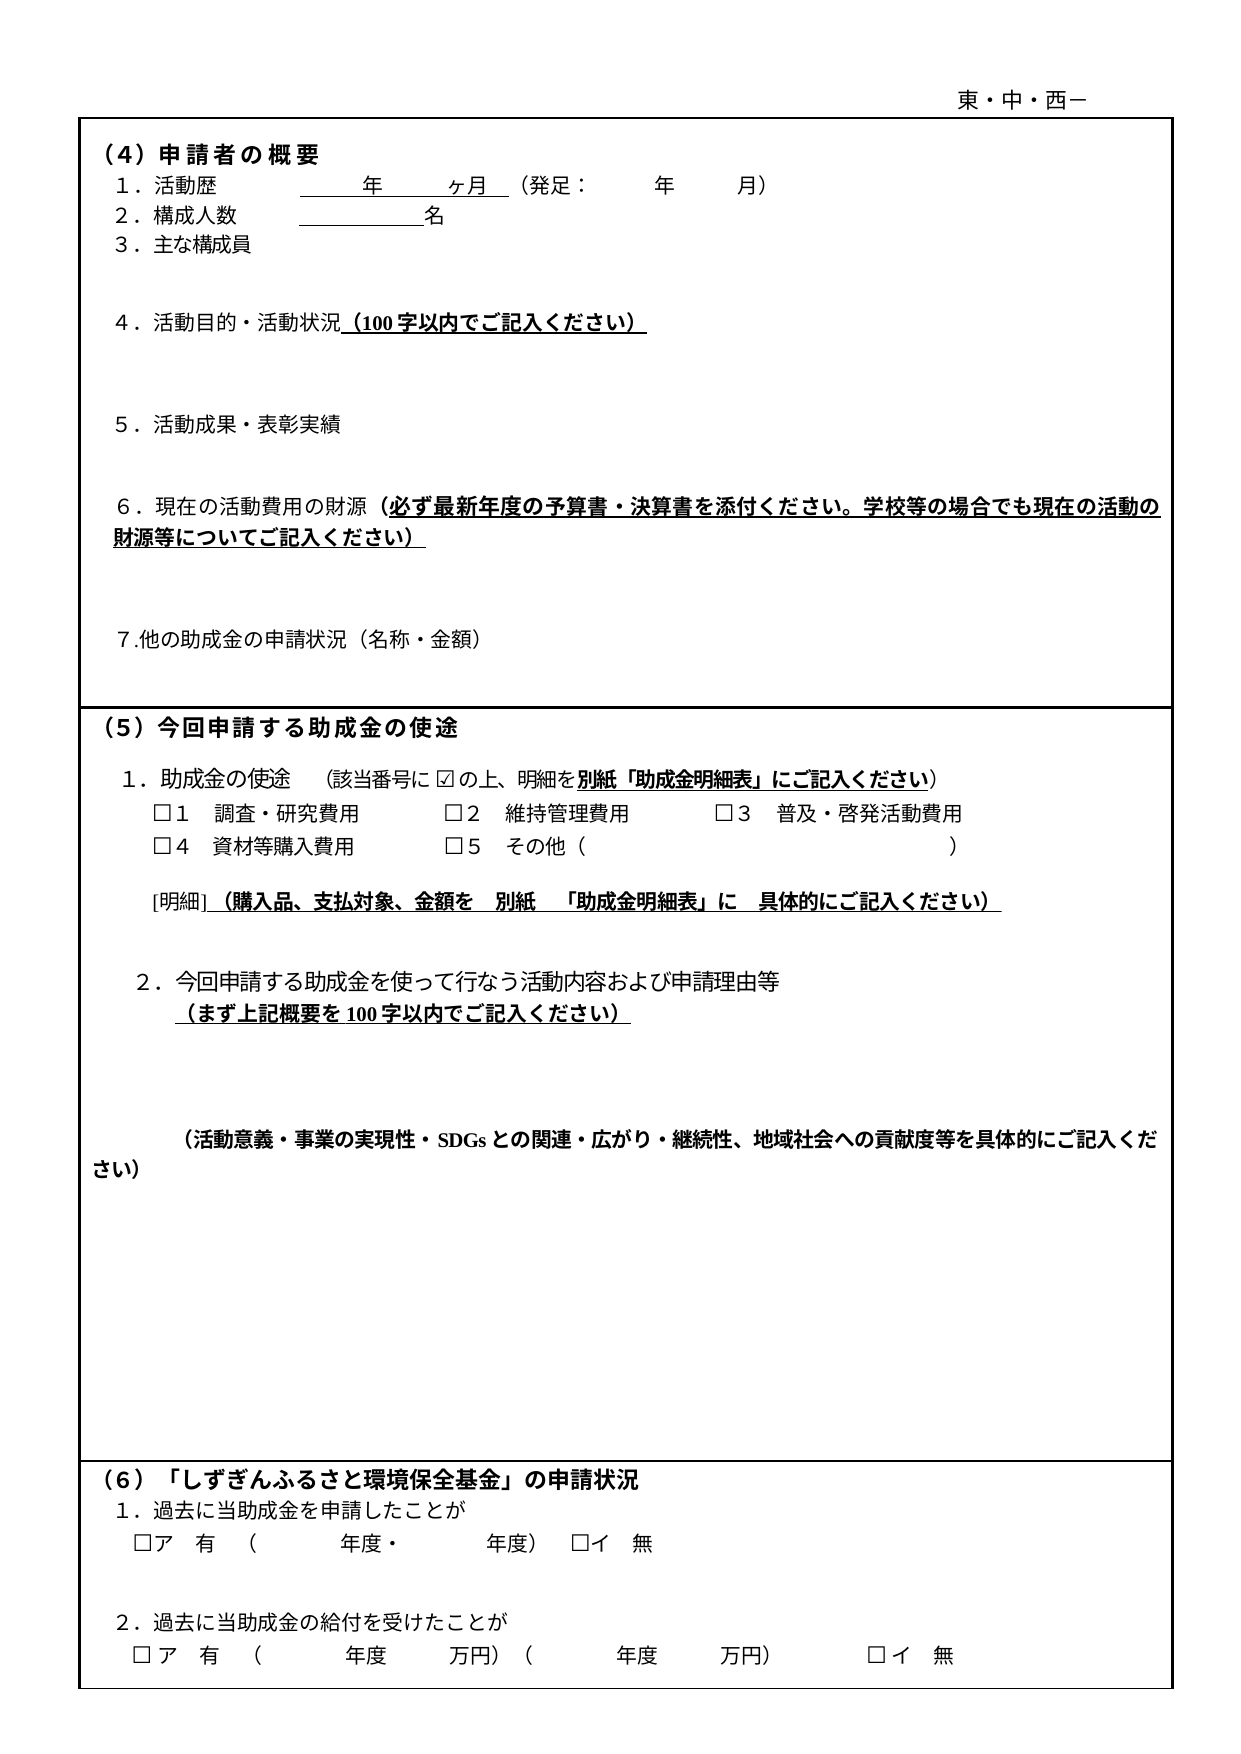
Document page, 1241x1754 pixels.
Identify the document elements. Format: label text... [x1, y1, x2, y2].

table_cell （５）今回申請する助成金の使途 １．助成金の使途 （該当番号に ☑ の上、明細を別紙「助成金明細表」にご記入ください） ☐１ 調査・研究費用 ☐２ 維持管理費用 ☐３ 普及・啓発活動費用 ☐４ 資材等購入費用 ☐５ その他（ ） [明細] （購入品、支払対象、金額を 別紙 「助成金明細表」に 具体的にご記入ください） ２．今回申請する助成金を使って行なう活動内容および申請理由等 （まず上記概要を100字以内でご記入ください） （活動意義・事業の実現性・SDGsとの関連・広がり・継続性、地域社会への貢献度等を具体的にご記入ください） [81, 709, 1171, 1460]
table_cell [81, 1462, 1171, 1688]
table_cell （４）申請者の概要 １．活動歴 年 ヶ月 （発足： 年 月） ２．構成人数 名 ３．主な構成員 ４．活動目的・活動状況（100字以内でご記入ください） ５．活動成果・表彰実績 ６．現在の活動費用の財源（必ず最新年度の予算書・決算書を添付ください。学校等の場合でも現在の活動の財源等についてご記入ください） ７.他の助成金の申請状況（名称・金額） [81, 119, 1171, 706]
